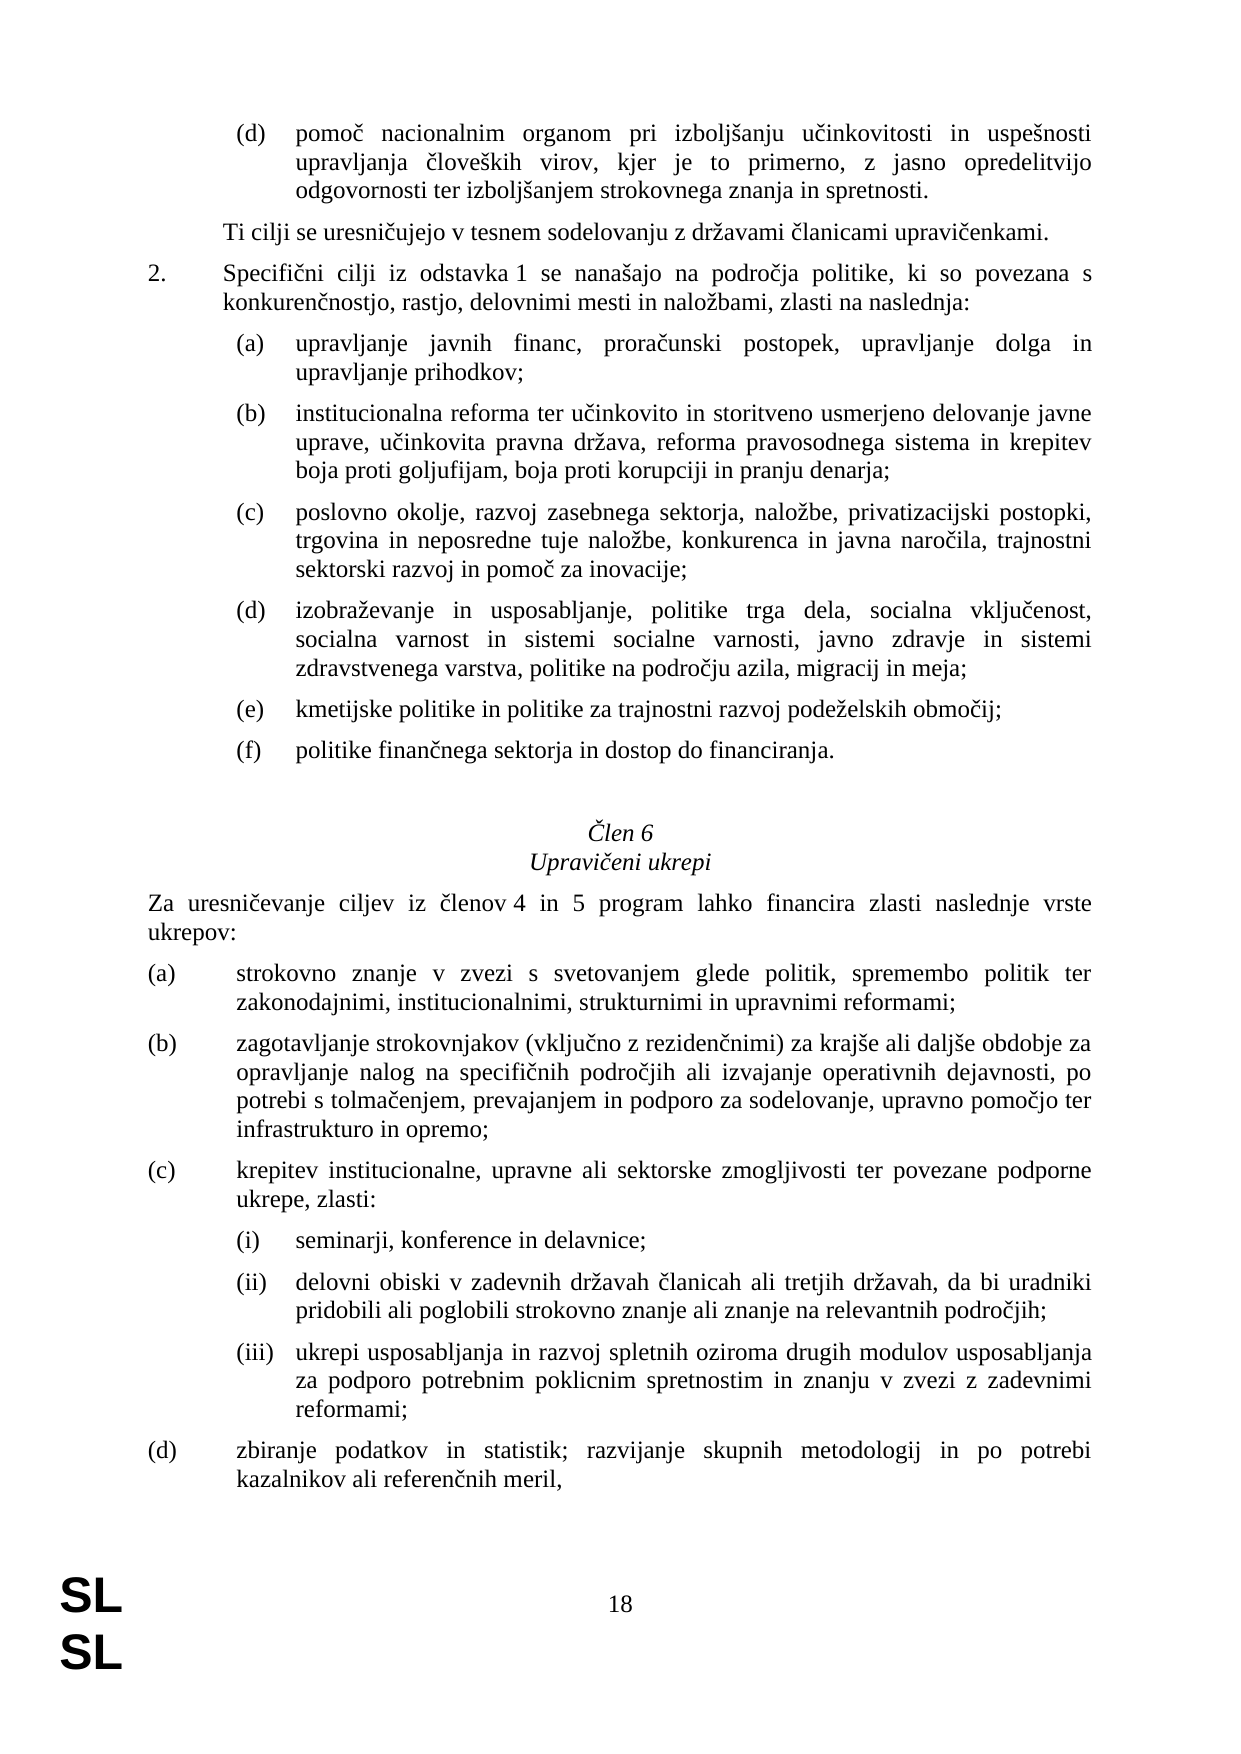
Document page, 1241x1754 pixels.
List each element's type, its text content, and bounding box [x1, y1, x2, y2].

text poslovno okolje, razvoj zasebnega sektorja, naložbe, privatizacijski postopki, trgovina in neposredne tuje naložbe, konkurenca in javna naročila, trajnostni sektorski razvoj in pomoč za inovacije; [236, 497, 1092, 583]
text krepitev institucionalne, upravne ali sektorske zmogljivosti ter povezane podporne ukrepe, zlasti: [148, 1156, 1092, 1213]
text institucionalna reforma ter učinkovito in storitveno usmerjeno delovanje javne uprave, učinkovita pravna država, reforma pravosodnega sistema in krepitev boja proti goljufijam, boja proti korupciji in pranju denarja; [236, 398, 1092, 484]
text Člen 6 Upravičeni ukrepi [148, 818, 1092, 876]
text politike finančnega sektorja in dostop do financiranja. [236, 736, 1092, 764]
text kmetijske politike in politike za trajnostni razvoj podeželskih območij; [236, 694, 1092, 723]
text Za uresničevanje ciljev iz členov 4 in 5 program lahko financira zlasti naslednje vrste ukrepov: [148, 888, 1092, 946]
text zagotavljanje strokovnjakov (vključno z rezidenčnimi) za krajše ali daljše obdobje za opravljanje nalog na specifičnih področjih ali izvajanje operativnih dejavnosti, po potrebi s tolmačenjem, prevajanjem in podporo za sodelovanje, upravno pomočjo ter infrastrukturo in opremo; [148, 1028, 1092, 1143]
text (i) seminarji, konference in delavnice; [236, 1226, 1092, 1254]
text izobraževanje in usposabljanje, politike trga dela, socialna vključenost, socialna varnost in sistemi socialne varnosti, javno zdravje in sistemi zdravstvenega varstva, politike na področju azila, migracij in meja; [236, 596, 1092, 682]
list upravljanje javnih financ, proračunski postopek, upravljanje dolga in upravljanje prihodkov; [236, 328, 1092, 386]
text (ii) delovni obiski v zadevnih državah članicah ali tretjih državah, da bi uradniki pridobili ali poglobili strokovno znanje ali znanje na relevantnih področjih; [236, 1267, 1092, 1324]
text (iii) ukrepi usposabljanja in razvoj spletnih oziroma drugih modulov usposabljanja za podporo potrebnim poklicnim spretnostim in znanju v zvezi z zadevnimi reformami; [236, 1337, 1092, 1423]
text Ti cilji se uresničujejo v tesnem sodelovanju z državami članicami upravičenkami. [223, 217, 1092, 246]
list strokovno znanje v zvezi s svetovanjem glede politik, spremembo politik ter zakonodajnimi, institucionalnimi, strukturnimi in upravnimi reformami; [148, 958, 1092, 1016]
text 2. Specifični cilji iz odstavka 1 se nanašajo na področja politike, ki so povezana s konkurenčnostjo, rastjo, delovnimi mesti in naložbami, zlasti na naslednja: [148, 258, 1092, 316]
text zbiranje podatkov in statistik; razvijanje skupnih metodologij in po potrebi kazalnikov ali referenčnih meril, [148, 1436, 1092, 1493]
text pomoč nacionalnim organom pri izboljšanju učinkovitosti in uspešnosti upravljanja človeških virov, kjer je to primerno, z jasno opredelitvijo odgovornosti ter izboljšanjem strokovnega znanja in spretnosti. [236, 118, 1092, 204]
